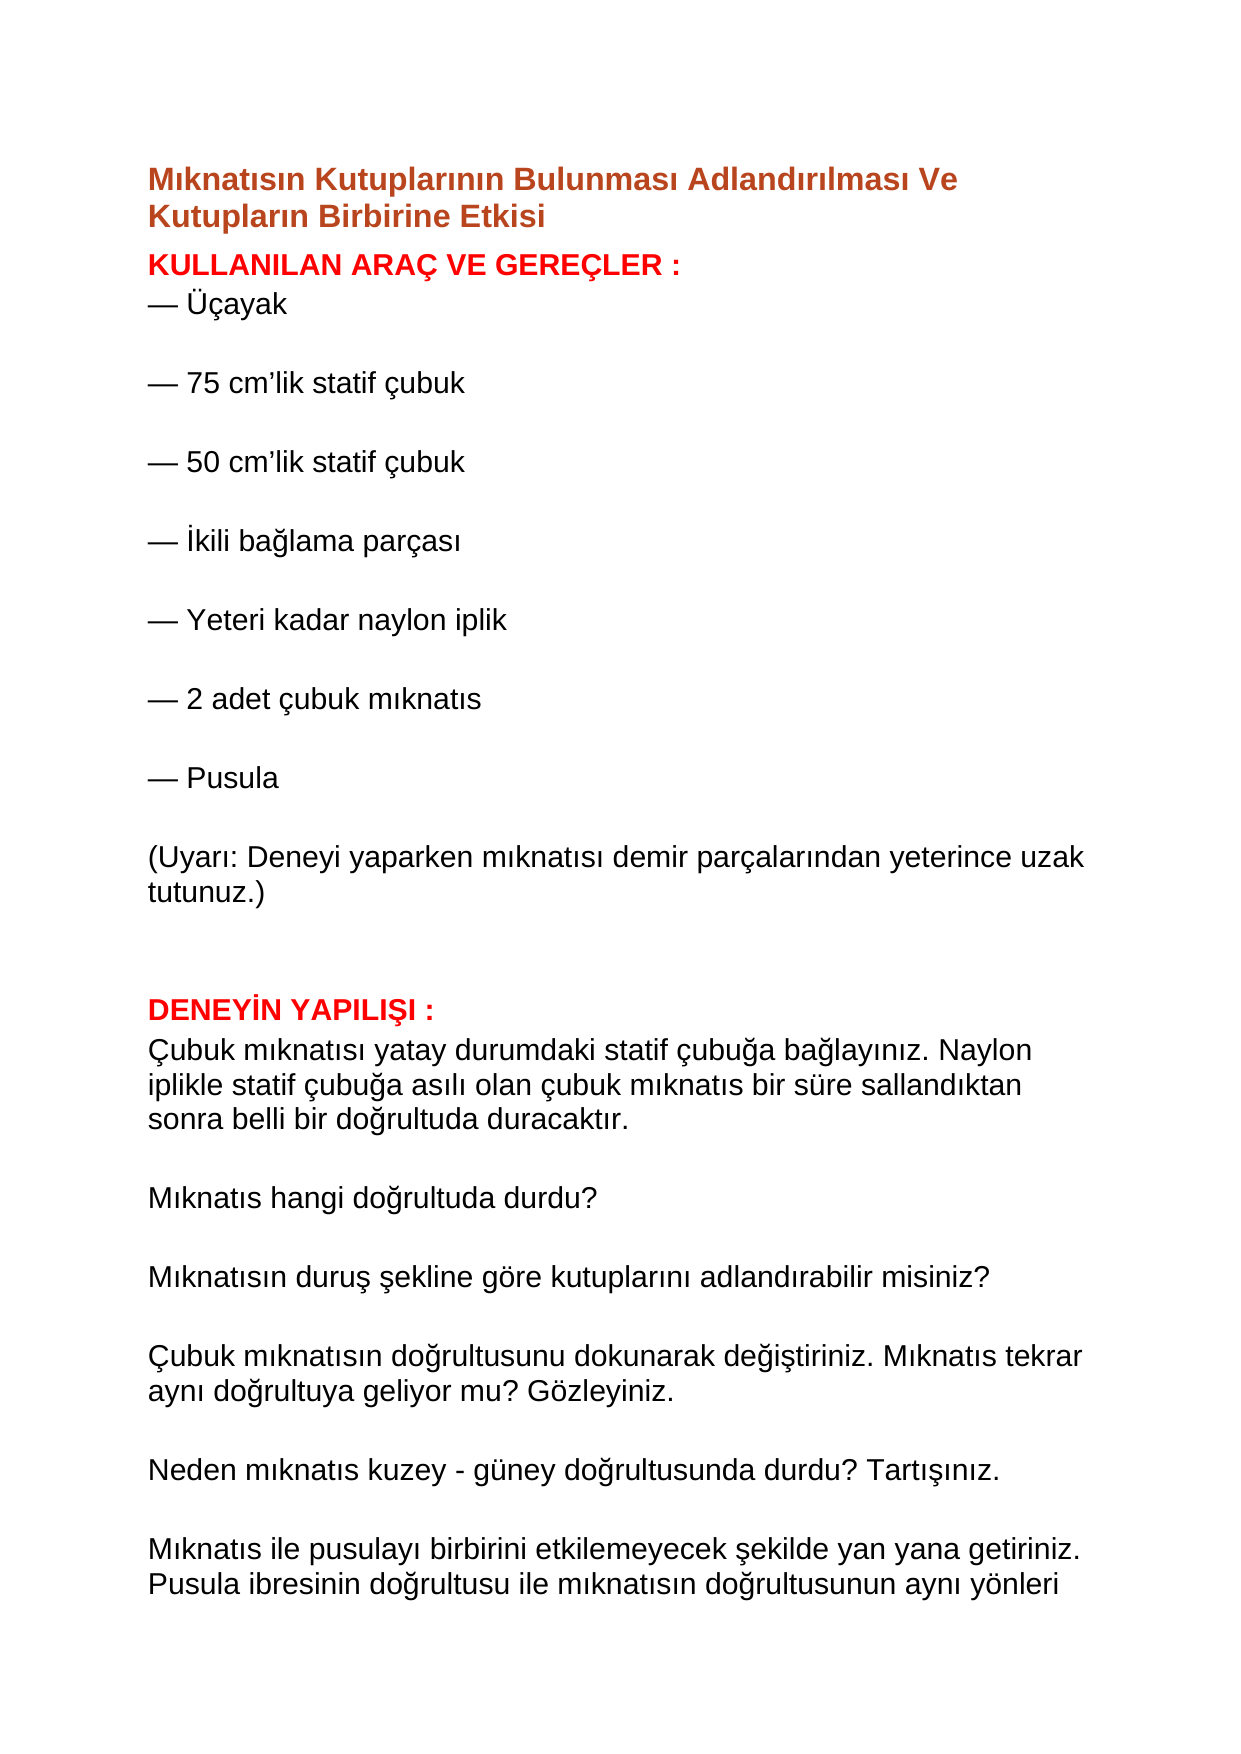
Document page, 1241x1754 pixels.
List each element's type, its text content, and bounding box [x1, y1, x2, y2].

text — 2 adet çubuk mıknatıs [148, 681, 1093, 716]
text Mıknatıs hangi doğrultuda durdu? [148, 1180, 1093, 1215]
text — İkili bağlama parçası [148, 523, 1093, 558]
text (Uyarı: Deneyi yaparken mıknatısı demir parçalarından yeterince uzak tutunuz.) [148, 839, 1093, 908]
text — 75 cm’lik statif çubuk [148, 365, 1093, 400]
text Mıknatısın Kutuplarının Bulunması Adlandırılması Ve Kutupların Birbirine Etkisi [148, 160, 1093, 234]
text — Yeteri kadar naylon iplik [148, 602, 1093, 637]
text — Pusula [148, 760, 1093, 795]
text Neden mıknatıs kuzey - güney doğrultusunda durdu? Tartışınız. [148, 1452, 1093, 1487]
text DENEYİN YAPILIŞI : [148, 992, 1093, 1027]
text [148, 1531, 1093, 1600]
text — Üçayak [148, 286, 1093, 321]
text — 50 cm’lik statif çubuk [148, 444, 1093, 479]
text KULLANILAN ARAÇ VE GEREÇLER : [148, 247, 1093, 282]
text Çubuk mıknatısın doğrultusunu dokunarak değiştiriniz. Mıknatıs tekrar aynı doğrultuya geliyor mu? Gözleyiniz. [148, 1338, 1093, 1408]
text Mıknatısın duruş şekline göre kutuplarını adlandırabilir misiniz? [148, 1259, 1093, 1294]
text Çubuk mıknatısı yatay durumdaki statif çubuğa bağlayınız. Naylon iplikle statif çubuğa asılı olan çubuk mıknatıs bir süre sallandıktan sonra belli bir doğrultuda duracaktır. [148, 1032, 1093, 1136]
